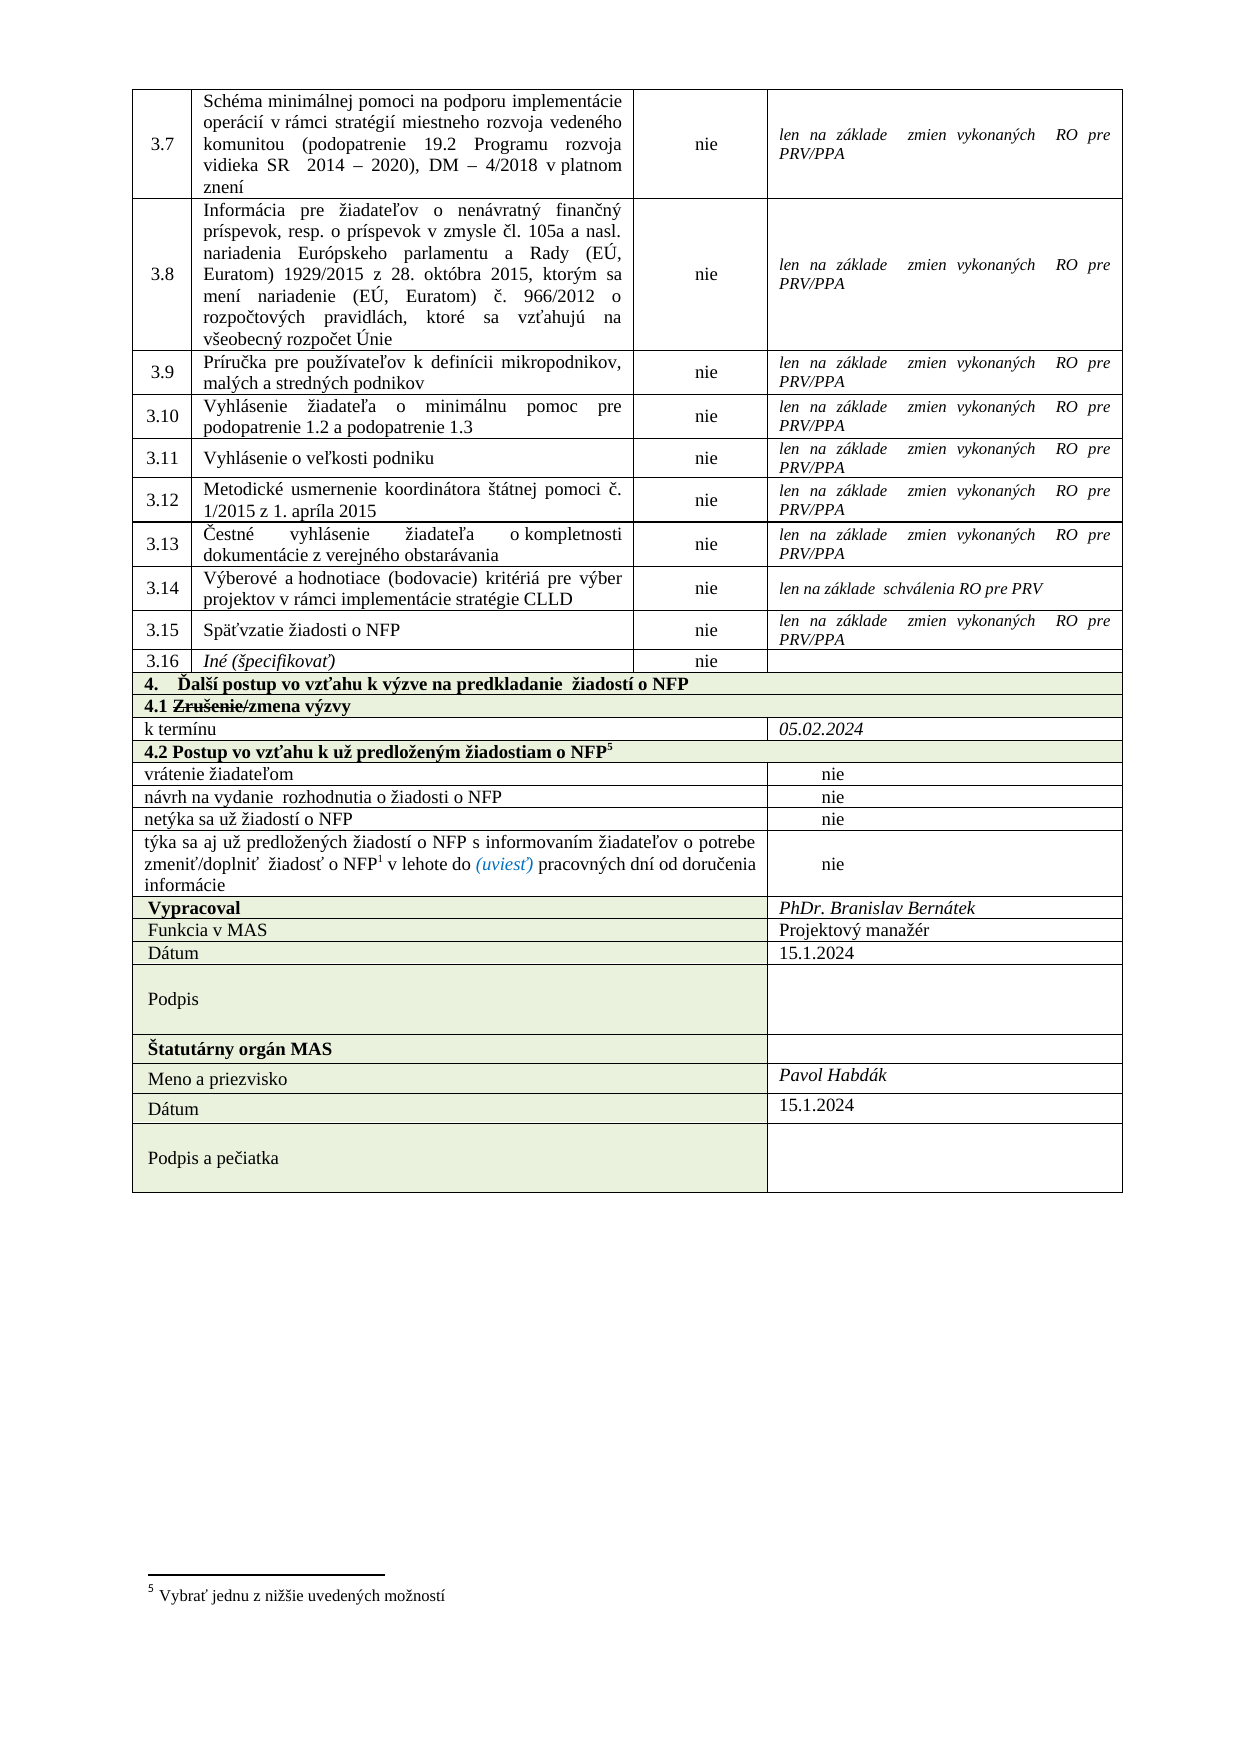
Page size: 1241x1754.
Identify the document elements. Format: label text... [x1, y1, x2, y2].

table_cell Iné (špecifikovať) [192, 650, 633, 672]
table_cell [768, 763, 1122, 785]
table_cell Metodické usmernenie koordinátora štátnej pomoci č. 1/2015 z 1. apríla 2015 [192, 478, 633, 521]
table_cell týka sa aj už predložených žiadostí o NFP s informovaním žiadateľov o potrebe zmeniť/doplniť žiadosť o NFP1 v lehote do (uviesť) pracovných dní od doručenia informácie [133, 831, 767, 896]
table_cell 15.1.2024 [768, 942, 1122, 963]
table_cell Štatutárny orgán MAS [133, 1035, 767, 1063]
table_cell Čestné vyhlásenie žiadateľa o kompletnosti dokumentácie z verejného obstarávania [192, 523, 633, 566]
table_cell Príručka pre používateľov k definícii mikropodnikov, malých a stredných podnikov [192, 351, 633, 394]
table_cell Podpis a pečiatka [133, 1124, 767, 1192]
table_cell [768, 786, 1122, 807]
table_cell [634, 478, 767, 521]
table_cell Ďalší postup vo vzťahu k výzve na predkladanie žiadostí o NFP [133, 673, 1122, 694]
table_cell 3.14 [133, 567, 191, 610]
table_cell [768, 965, 1122, 1034]
table_cell Výberové a hodnotiace (bodovacie) kritériá pre výber projektov v rámci implementácie stratégie CLLD [192, 567, 633, 610]
table_cell [634, 650, 767, 672]
table_cell Projektový manažér [768, 919, 1122, 941]
table_cell Dátum [133, 1094, 767, 1122]
table_cell len na základe zmien vykonaných RO pre PRV/PPA [768, 611, 1122, 649]
table_cell len na základe zmien vykonaných RO pre PRV/PPA [768, 523, 1122, 566]
table_cell netýka sa už žiadostí o NFP [133, 808, 767, 830]
table_cell 4.2 Postup vo vzťahu k už predloženým žiadostiam o NFP [133, 741, 1122, 762]
table_cell [768, 831, 1122, 896]
table_cell PhDr. Branislav Bernátek [768, 897, 1122, 918]
table_cell 4.1 Zrušenie/zmena výzvy [133, 695, 1122, 717]
table_cell len na základe zmien vykonaných RO pre PRV/PPA [768, 351, 1122, 394]
table_cell 3.11 [133, 439, 191, 477]
table_cell Späťvzatie žiadosti o NFP [192, 611, 633, 649]
table_cell Informácia pre žiadateľov o nenávratný finančný príspevok, resp. o príspevok v zmysle čl. 105a a nasl. nariadenia Európskeho parlamentu a Rady (EÚ, Euratom) 1929/2015 z 28. októbra 2015, ktorým sa mení nariadenie (EÚ, Euratom) č. 966/2012 o rozpočtových pravidlách, ktoré sa vzťahujú na všeobecný rozpočet Únie [192, 199, 633, 349]
table_cell Vyhlásenie o veľkosti podniku [192, 439, 633, 477]
table_cell 3.9 [133, 351, 191, 394]
table_cell Schéma minimálnej pomoci na podporu implementácie operácií v rámci stratégií miestneho rozvoja vedeného komunitou (podopatrenie 19.2 Programu rozvoja vidieka SR 2014 – 2020), DM – 4/2018 v platnom znení [192, 90, 633, 197]
table_cell [634, 523, 767, 566]
table_cell návrh na vydanie rozhodnutia o žiadosti o NFP [133, 786, 767, 807]
table_cell 3.16 [133, 650, 191, 672]
table_cell 3.10 [133, 395, 191, 438]
table_cell [634, 351, 767, 394]
table_cell len na základe zmien vykonaných RO pre PRV/PPA [768, 395, 1122, 438]
table_cell [634, 90, 767, 197]
table_cell [768, 808, 1122, 830]
table_cell [768, 650, 1122, 672]
table_cell [634, 199, 767, 349]
table_cell 3.15 [133, 611, 191, 649]
table_cell 3.7 [133, 90, 191, 197]
table_cell 3.8 [133, 199, 191, 349]
table_cell vrátenie žiadateľom [133, 763, 767, 785]
table_cell [768, 1035, 1122, 1063]
table_cell len na základe zmien vykonaných RO pre PRV/PPA [768, 199, 1122, 349]
table_cell k termínu [133, 718, 767, 739]
table_cell len na základe schválenia RO pre PRV [768, 567, 1122, 610]
table_cell Dátum [133, 942, 767, 963]
table_cell [634, 439, 767, 477]
table_cell [634, 395, 767, 438]
table_cell Meno a priezvisko [133, 1064, 767, 1093]
table_cell [768, 1124, 1122, 1192]
table_cell Vypracoval [133, 897, 767, 918]
table_cell 3.12 [133, 478, 191, 521]
table_cell Funkcia v MAS [133, 919, 767, 941]
table_cell 15.1.2024 [768, 1094, 1122, 1122]
table_cell [634, 611, 767, 649]
table_cell Podpis [133, 965, 767, 1034]
table_cell [634, 567, 767, 610]
table_cell 3.13 [133, 523, 191, 566]
table_cell len na základe zmien vykonaných RO pre PRV/PPA [768, 478, 1122, 521]
table_cell Pavol Habdák [768, 1064, 1122, 1093]
table_cell len na základe zmien vykonaných RO pre PRV/PPA [768, 439, 1122, 477]
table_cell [768, 90, 1122, 197]
table_cell 05.02.2024 [768, 718, 1122, 739]
table_cell Vyhlásenie žiadateľa o minimálnu pomoc pre podopatrenie 1.2 a podopatrenie 1.3 [192, 395, 633, 438]
